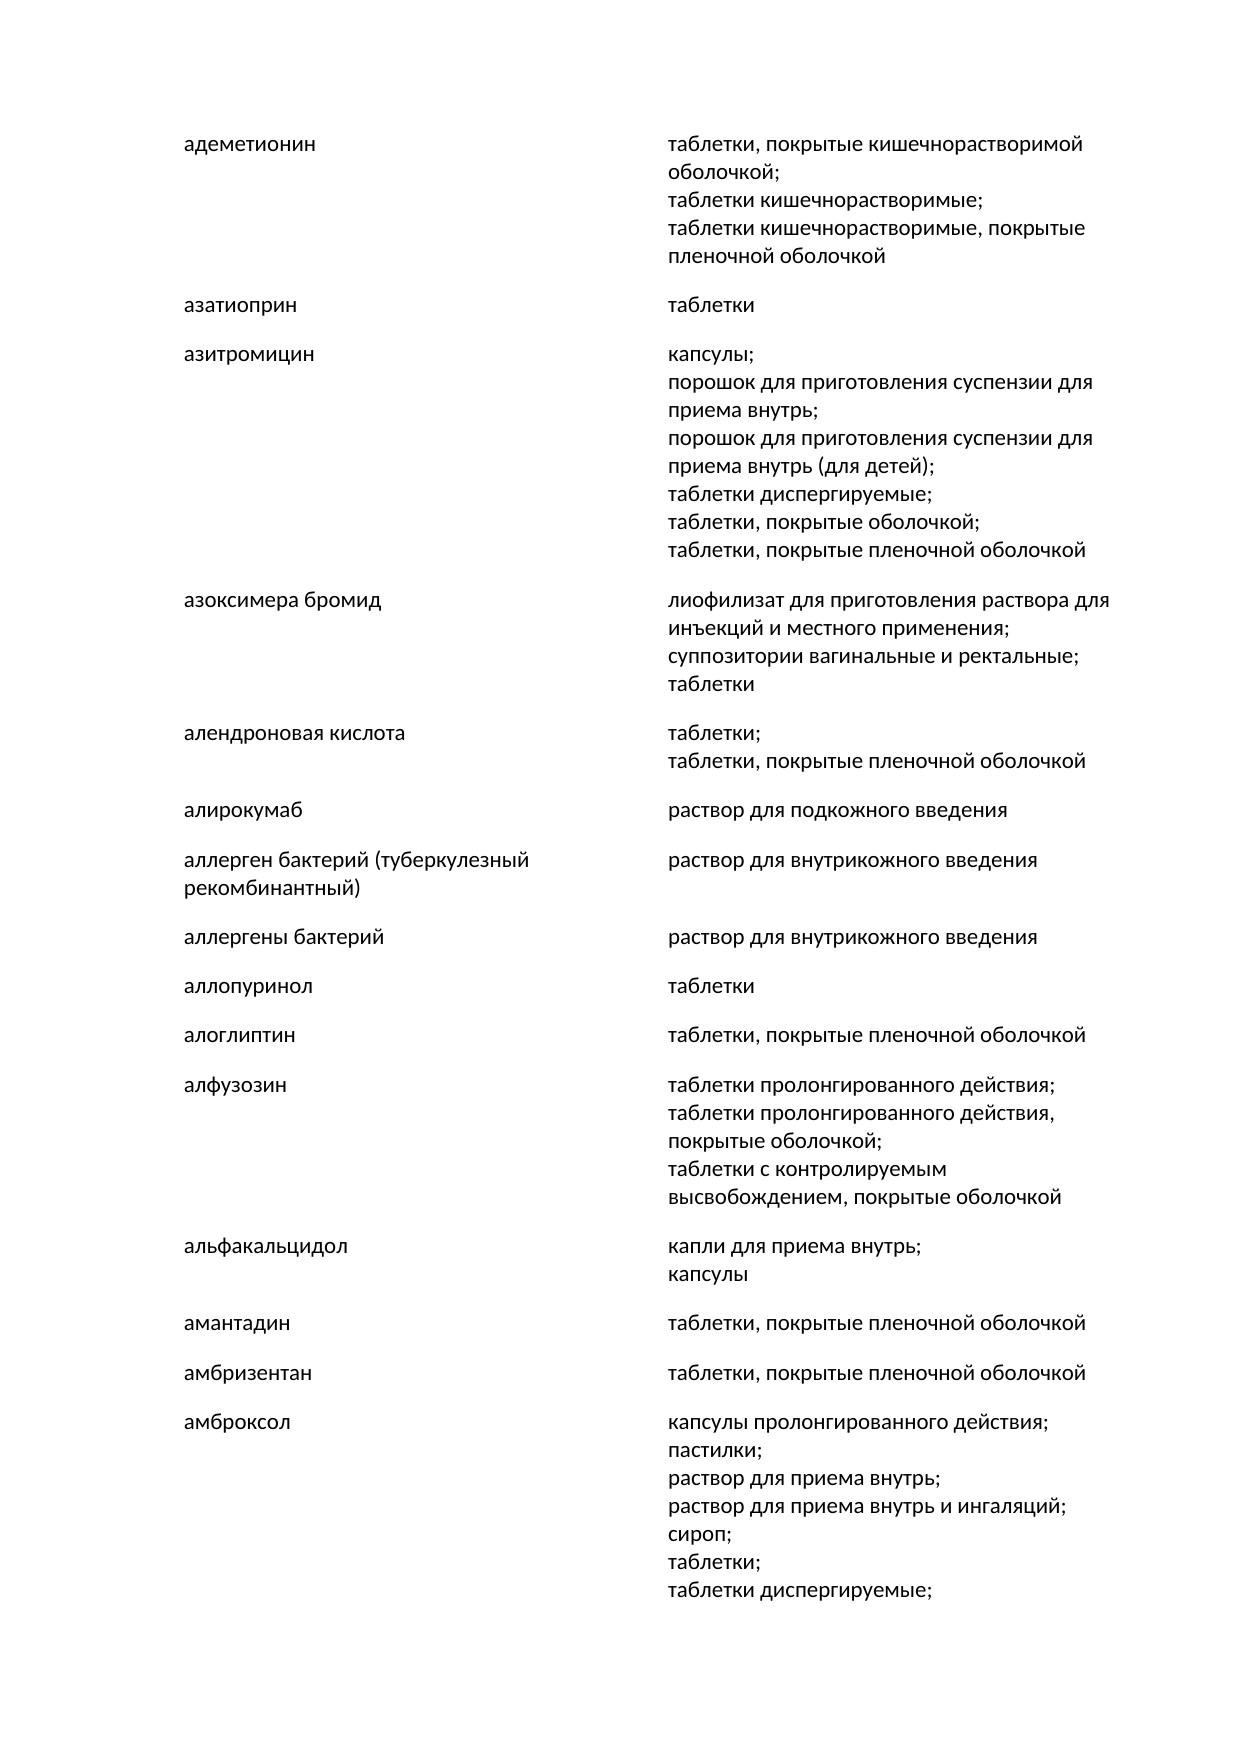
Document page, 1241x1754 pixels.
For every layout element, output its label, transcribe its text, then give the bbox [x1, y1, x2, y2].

table_cell аллопуринол [177, 961, 661, 1010]
table_cell таблетки пролонгированного действия; таблетки пролонгированного действия, покрытые оболочкой; таблетки с контролируемым высвобождением, покрытые оболочкой [661, 1059, 1122, 1221]
table_cell адеметионин [177, 118, 661, 279]
table_cell таблетки [661, 280, 1122, 329]
table_cell лиофилизат для приготовления раствора для инъекций и местного применения; суппозитории вагинальные и ректальные; таблетки [661, 574, 1122, 707]
table_cell азитромицин [177, 329, 661, 574]
table_cell амбризентан [177, 1347, 661, 1396]
table_cell таблетки, покрытые пленочной оболочкой [661, 1347, 1122, 1396]
table_cell азоксимера бромид [177, 574, 661, 707]
table_cell таблетки, покрытые пленочной оболочкой [661, 1010, 1122, 1059]
table_cell амброксол [177, 1396, 661, 1614]
table_cell алоглиптин [177, 1010, 661, 1059]
table_cell алендроновая кислота [177, 708, 661, 785]
table_cell раствор для внутрикожного введения [661, 834, 1122, 911]
table_cell алфузозин [177, 1059, 661, 1221]
table_cell аллергены бактерий [177, 911, 661, 961]
table_cell азатиоприн [177, 280, 661, 329]
table_cell альфакальцидол [177, 1221, 661, 1298]
table_cell раствор для подкожного введения [661, 785, 1122, 834]
table_cell раствор для внутрикожного введения [661, 911, 1122, 961]
table_cell капли для приема внутрь; капсулы [661, 1221, 1122, 1298]
table_cell таблетки [661, 961, 1122, 1010]
table_cell капсулы; порошок для приготовления суспензии для приема внутрь; порошок для приготовления суспензии для приема внутрь (для детей); таблетки диспергируемые; таблетки, покрытые оболочкой; таблетки, покрытые пленочной оболочкой [661, 329, 1122, 574]
table_cell таблетки; таблетки, покрытые пленочной оболочкой [661, 708, 1122, 785]
table_cell алирокумаб [177, 785, 661, 834]
table_cell таблетки, покрытые пленочной оболочкой [661, 1298, 1122, 1347]
table_cell таблетки, покрытые кишечнорастворимой оболочкой; таблетки кишечнорастворимые; таблетки кишечнорастворимые, покрытые пленочной оболочкой [661, 118, 1122, 279]
table_cell аллерген бактерий (туберкулезный рекомбинантный) [177, 834, 661, 911]
table_cell амантадин [177, 1298, 661, 1347]
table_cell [661, 1396, 1122, 1614]
